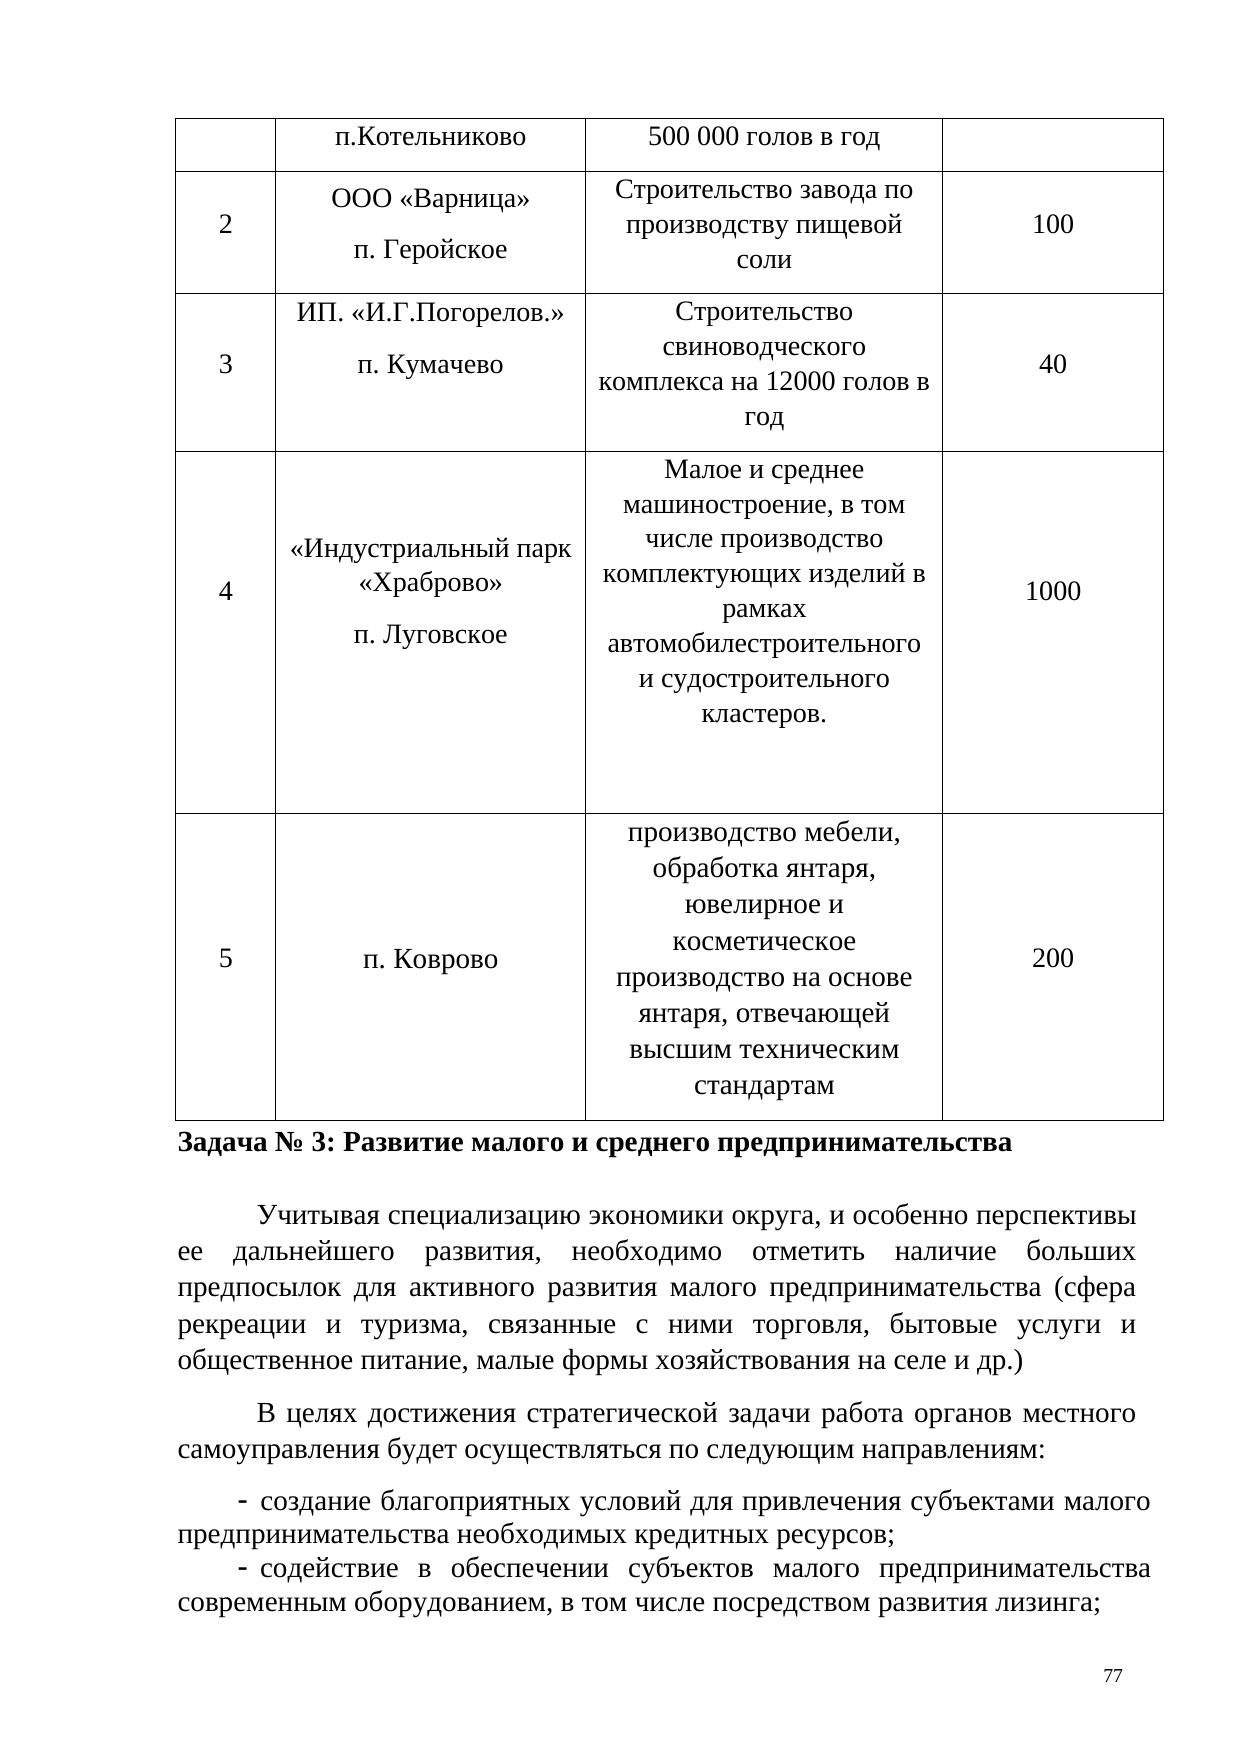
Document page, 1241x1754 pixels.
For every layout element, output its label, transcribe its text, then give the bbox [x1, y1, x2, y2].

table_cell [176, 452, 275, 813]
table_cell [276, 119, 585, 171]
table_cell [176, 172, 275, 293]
text Учитывая специализацию экономики округа, и особенно перспективы ее дальнейшего развития, необходимо отметить наличие больших предпосылок для активного развития малого предпринимательства (сфера рекреации и туризма, связанные с ними торговля, бытовые услуги и общественное питание, малые формы хозяйствования на селе и др.) [177, 1197, 1137, 1375]
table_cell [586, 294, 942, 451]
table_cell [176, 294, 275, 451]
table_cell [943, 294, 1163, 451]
list создание благоприятных условий для привлечения субъектами малого предпринимательства необходимых кредитных ресурсов; [177, 1484, 1152, 1551]
text Задача № 3: Развитие малого и среднего предпринимательства [177, 1121, 1152, 1159]
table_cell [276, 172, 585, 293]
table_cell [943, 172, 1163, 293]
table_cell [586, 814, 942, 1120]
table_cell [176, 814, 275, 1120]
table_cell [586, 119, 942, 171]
list содействие в обеспечении субъектов малого предпринимательства современным оборудованием, в том числе посредством развития лизинга; [177, 1551, 1152, 1618]
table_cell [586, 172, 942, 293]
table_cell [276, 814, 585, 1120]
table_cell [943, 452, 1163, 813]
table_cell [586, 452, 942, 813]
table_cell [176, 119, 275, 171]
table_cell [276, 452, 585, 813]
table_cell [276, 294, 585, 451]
text В целях достижения стратегической задачи работа органов местного самоуправления будет осуществляться по следующим направлениям: [177, 1395, 1137, 1464]
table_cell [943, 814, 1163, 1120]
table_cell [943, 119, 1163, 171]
